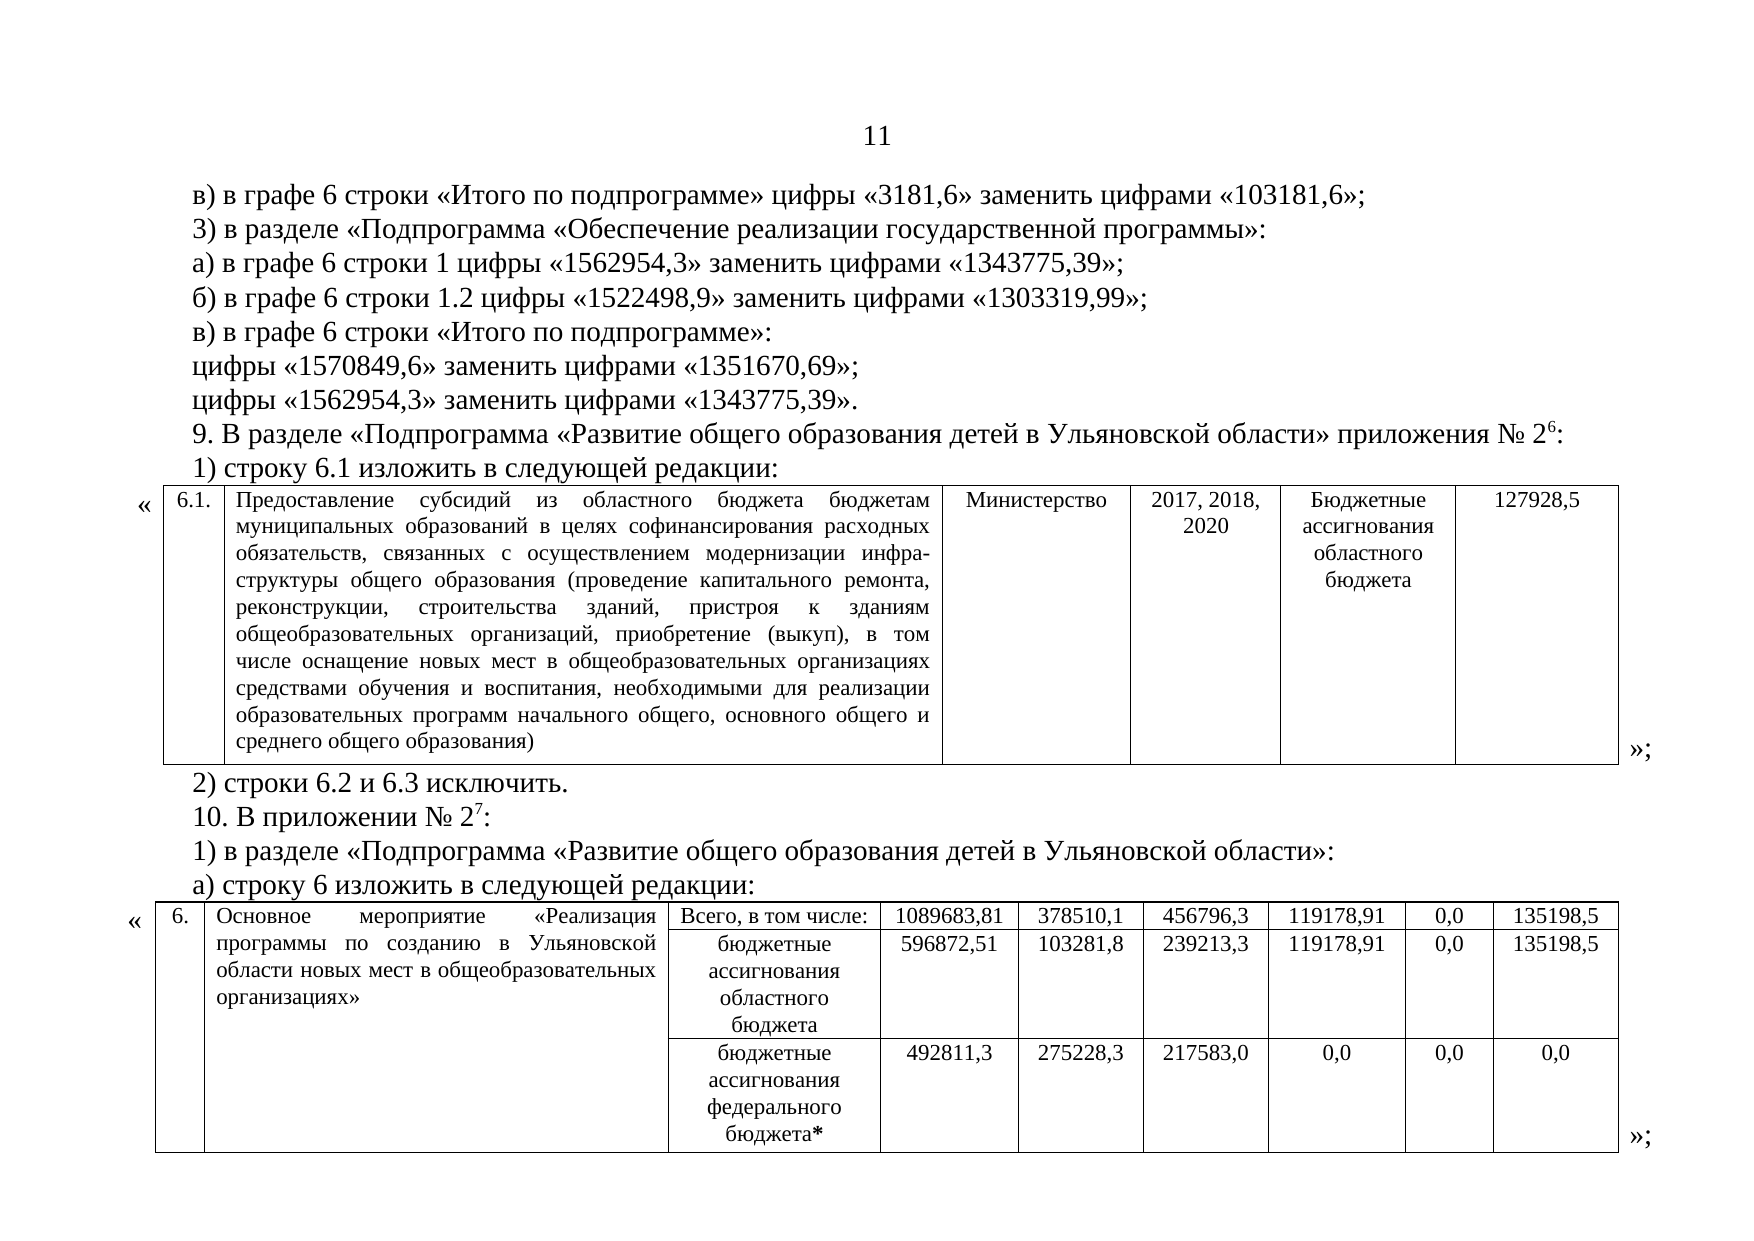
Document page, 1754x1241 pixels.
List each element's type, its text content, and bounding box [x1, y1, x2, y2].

text цифры «1562954,3» заменить цифрами «1343775,39». [118, 382, 1636, 416]
table_header Предоставление субсидий из областного бюджета бюджетам муниципальных образований в целях софинансирования расходных обязательств, связанных с осуществлением модернизации инфра-структуры общего образования (проведение капитального ремонта, реконструкции, строительства зданий, пристроя к зданиям общеобразовательных организаций, приобретение (выкуп), в том числе оснащение новых мест в общеобразовательных организациях средствами обучения и воспитания, необходимыми для реализации образовательных программ начального общего, основного общего и среднего общего образования) [225, 486, 942, 764]
text 10. В приложении № 27: [118, 799, 1636, 832]
table_header Основное мероприятие «Реализация программы по созданию в Ульяновской области новых мест в общеобразовательных организациях» [205, 903, 668, 1152]
text 3) в разделе «Подпрограмма «Обеспечение реализации государственной программы»: [118, 211, 1636, 245]
table_cell 492811,3 [881, 1039, 1018, 1152]
table_cell 0,0 [1269, 1039, 1405, 1152]
table_header 2017, 2018, 2020 [1131, 486, 1280, 764]
table_header 135198,5 [1494, 903, 1618, 929]
table_cell бюджетные ассигнования областного бюджета [669, 930, 880, 1038]
table_header « [106, 901, 155, 1152]
text а) в графе 6 строки 1 цифры «1562954,3» заменить цифрами «1343775,39»; [118, 246, 1636, 279]
table_cell 596872,51 [881, 930, 1018, 1038]
table_header 0,0 [1406, 903, 1493, 929]
table_cell 0,0 [1406, 1039, 1493, 1152]
table_cell 135198,5 [1494, 930, 1618, 1038]
text а) строку 6 изложить в следующей редакции: [118, 867, 1636, 901]
table_header »; [1619, 485, 1711, 764]
text 1) в разделе «Подпрограмма «Развитие общего образования детей в Ульяновской области»: [118, 833, 1636, 867]
table_header « [118, 485, 163, 764]
table_cell 103281,8 [1019, 930, 1143, 1038]
table_cell бюджетные ассигнования федерального бюджета* [669, 1039, 880, 1152]
text цифры «1570849,6» заменить цифрами «1351670,69»; [118, 348, 1636, 382]
table_cell 275228,3 [1019, 1039, 1143, 1152]
table_header 119178,91 [1269, 903, 1405, 929]
text б) в графе 6 строки 1.2 цифры «1522498,9» заменить цифрами «1303319,99»; [118, 280, 1636, 313]
text 9. В разделе «Подпрограмма «Развитие общего образования детей в Ульяновской области» приложения № 26: [118, 416, 1636, 450]
table_header »; [1619, 901, 1718, 1152]
table_cell 239213,3 [1144, 930, 1268, 1038]
table_header 456796,3 [1144, 903, 1268, 929]
table_header Министерство [943, 486, 1130, 764]
table_header 1089683,81 [881, 903, 1018, 929]
table_header 6. [156, 903, 204, 1152]
table_header 127928,5 [1456, 486, 1618, 764]
table_header Бюджетные ассигнования областного бюджета [1281, 486, 1455, 764]
text 1) строку 6.1 изложить в следующей редакции: [118, 451, 1636, 484]
text в) в графе 6 строки «Итого по подпрограмме» цифры «3181,6» заменить цифрами «103181,6»; [118, 177, 1636, 211]
table_cell 119178,91 [1269, 930, 1405, 1038]
table_header 6.1. [164, 486, 224, 764]
table_cell 0,0 [1406, 930, 1493, 1038]
table_cell 0,0 [1494, 1039, 1618, 1152]
table_header Всего, в том числе: [669, 903, 880, 929]
text 2) строки 6.2 и 6.3 исключить. [118, 765, 1636, 798]
table_cell 217583,0 [1144, 1039, 1268, 1152]
table_header 378510,1 [1019, 903, 1143, 929]
text в) в графе 6 строки «Итого по подпрограмме»: [118, 314, 1636, 347]
